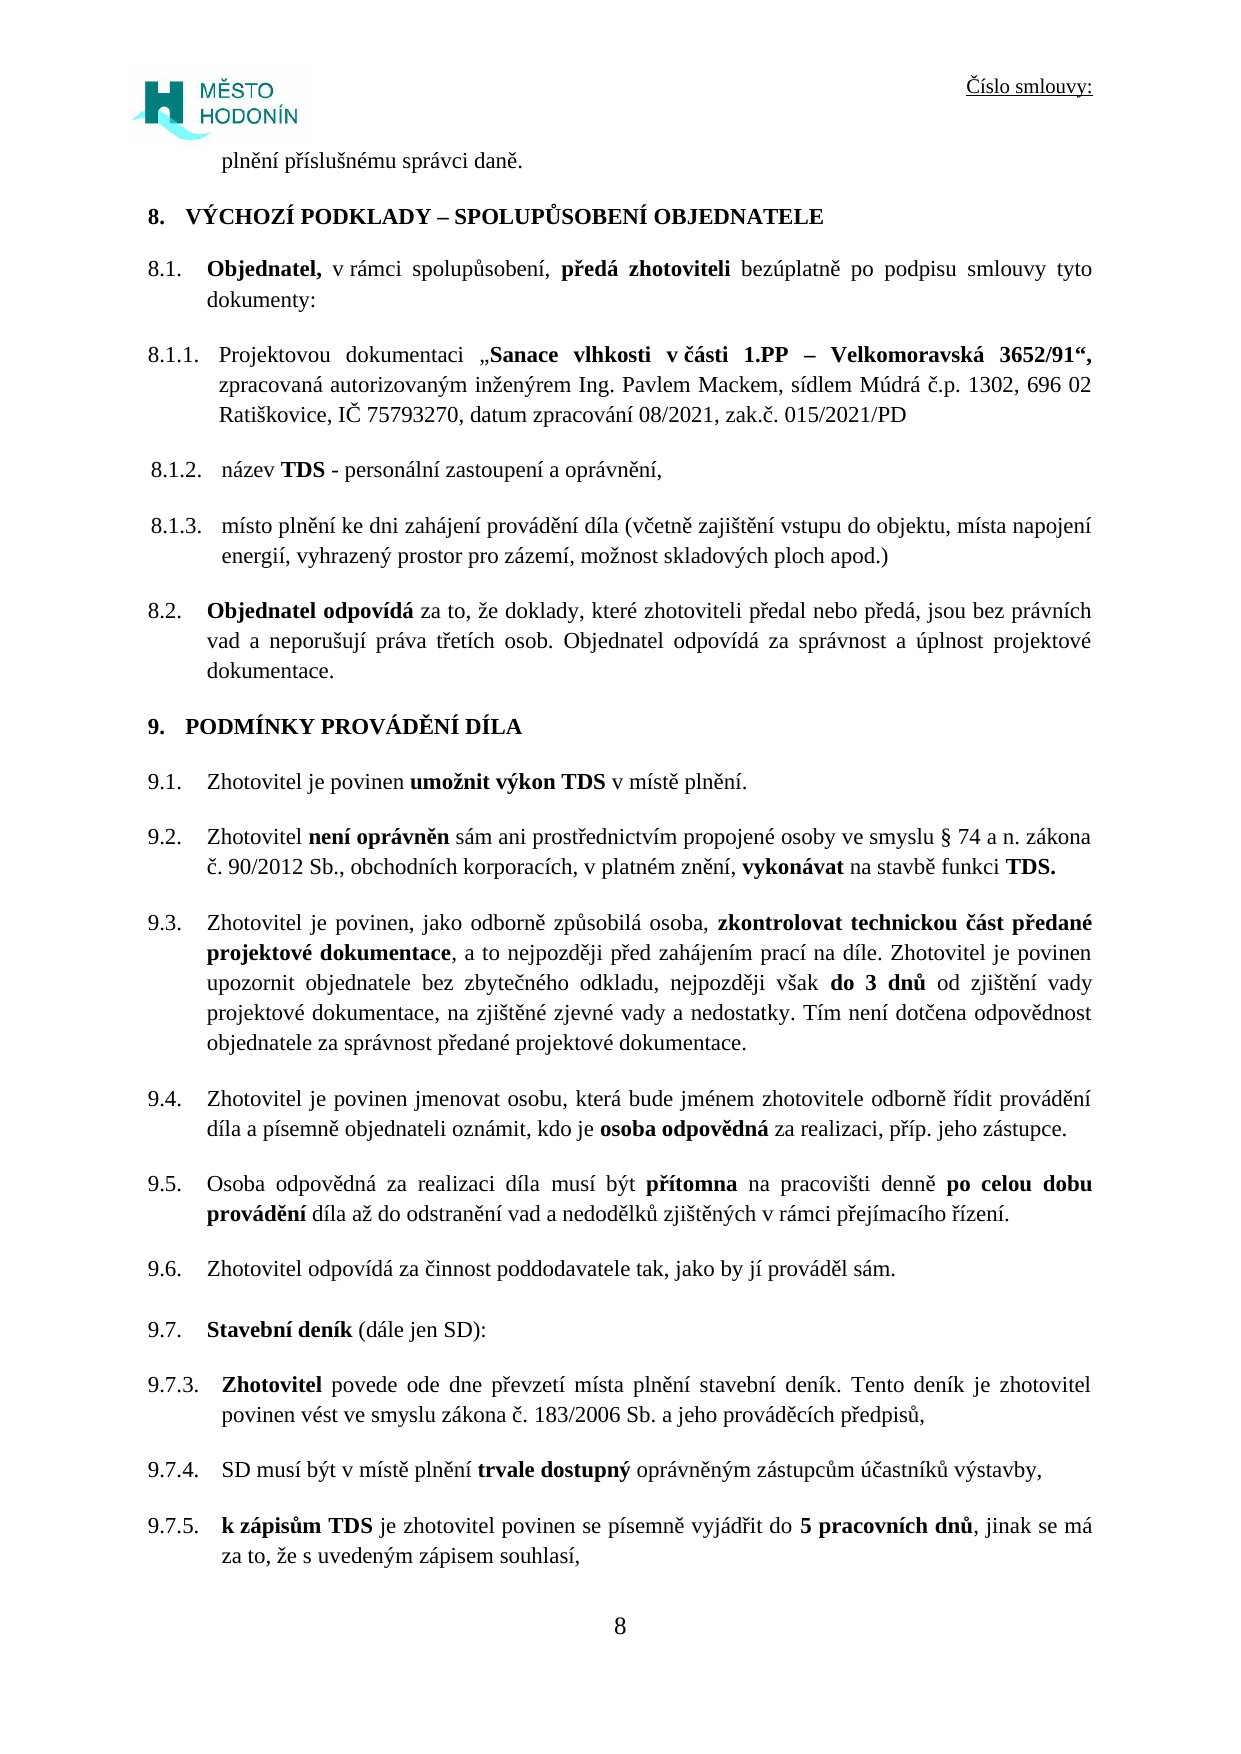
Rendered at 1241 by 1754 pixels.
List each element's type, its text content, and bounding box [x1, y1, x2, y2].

list Objednatel, v rámci spolupůsobení, předá zhotoviteli bezúplatně po podpisu smlouvy tyto dokumenty: [148, 256, 1093, 312]
list Objednatel odpovídá za to, že doklady, které zhotoviteli předal nebo předá, jsou bez právních vad a neporušují práva třetích osob. Objednatel odpovídá za správnost a úplnost projektové dokumentace. [148, 597, 1093, 684]
list název TDS - personální zastoupení a oprávnění, [151, 457, 1093, 483]
list Zhotovitel povede ode dne převzetí místa plnění stavební deník. Tento deník je zhotovitel povinen vést ve smyslu zákona č. 183/2006 Sb. a jeho prováděcích předpisů, [148, 1371, 1093, 1428]
list Osoba odpovědná za realizaci díla musí být přítomna na pracovišti denně po celou dobu provádění díla až do odstranění vad a nedodělků zjištěných v rámci přejímacího řízení. [148, 1170, 1093, 1227]
list Projektovou dokumentaci „Sanace vlhkosti v části 1.PP – Velkomoravská 3652/91“, zpracovaná autorizovaným inženýrem Ing. Pavlem Mackem, sídlem Múdrá č.p. 1302, 696 02 Ratiškovice, IČ 75793270, datum zpracování 08/2021, zak.č. 015/2021/PD [148, 341, 1093, 428]
list PODMÍNKY PROVÁDĚNÍ DÍLA [148, 713, 1093, 739]
list k zápisům TDS je zhotovitel povinen se písemně vyjádřit do 5 pracovních dnů, jinak se má za to, že s uvedeným zápisem souhlasí, [148, 1512, 1093, 1568]
list Stavební deník (dále jen SD): [148, 1316, 1093, 1342]
list Zhotovitel je povinen umožnit výkon TDS v místě plnění. [148, 768, 1093, 794]
list Zhotovitel není oprávněn sám ani prostřednictvím propojené osoby ve smyslu § 74 a n. zákona č. 90/2012 Sb., obchodních korporacích, v platném znění, vykonávat na stavbě funkci TDS. [148, 823, 1093, 880]
list místo plnění ke dni zahájení provádění díla (včetně zajištění vstupu do objektu, místa napojení energií, vyhrazený prostor pro zázemí, možnost skladových ploch apod.) [151, 512, 1093, 568]
picture [125, 67, 310, 147]
list SD musí být v místě plnění trvale dostupný oprávněným zástupcům účastníků výstavby, [148, 1457, 1093, 1483]
list Zhotovitel odpovídá za činnost poddodavatele tak, jako by jí prováděl sám. [148, 1256, 1093, 1282]
list Zhotovitel je povinen jmenovat osobu, která bude jménem zhotovitele odborně řídit provádění díla a písemně objednateli oznámit, kdo je osoba odpovědná za realizaci, příp. jeho zástupce. [148, 1085, 1093, 1141]
list Zhotovitel je povinen, jako odborně způsobilá osoba, zkontrolovat technickou část předané projektové dokumentace, a to nejpozději před zahájením prací na díle. Zhotovitel je povinen upozornit objednatele bez zbytečného odkladu, nejpozději však do 3 dnů od zjištění vady projektové dokumentace, na zjištěné zjevné vady a nedostatky. Tím není dotčena odpovědnost objednatele za správnost předané projektové dokumentace. [148, 909, 1093, 1056]
list VÝCHOZÍ PODKLADY – SPOLUPŮSOBENÍ OBJEDNATELE [148, 203, 1093, 229]
